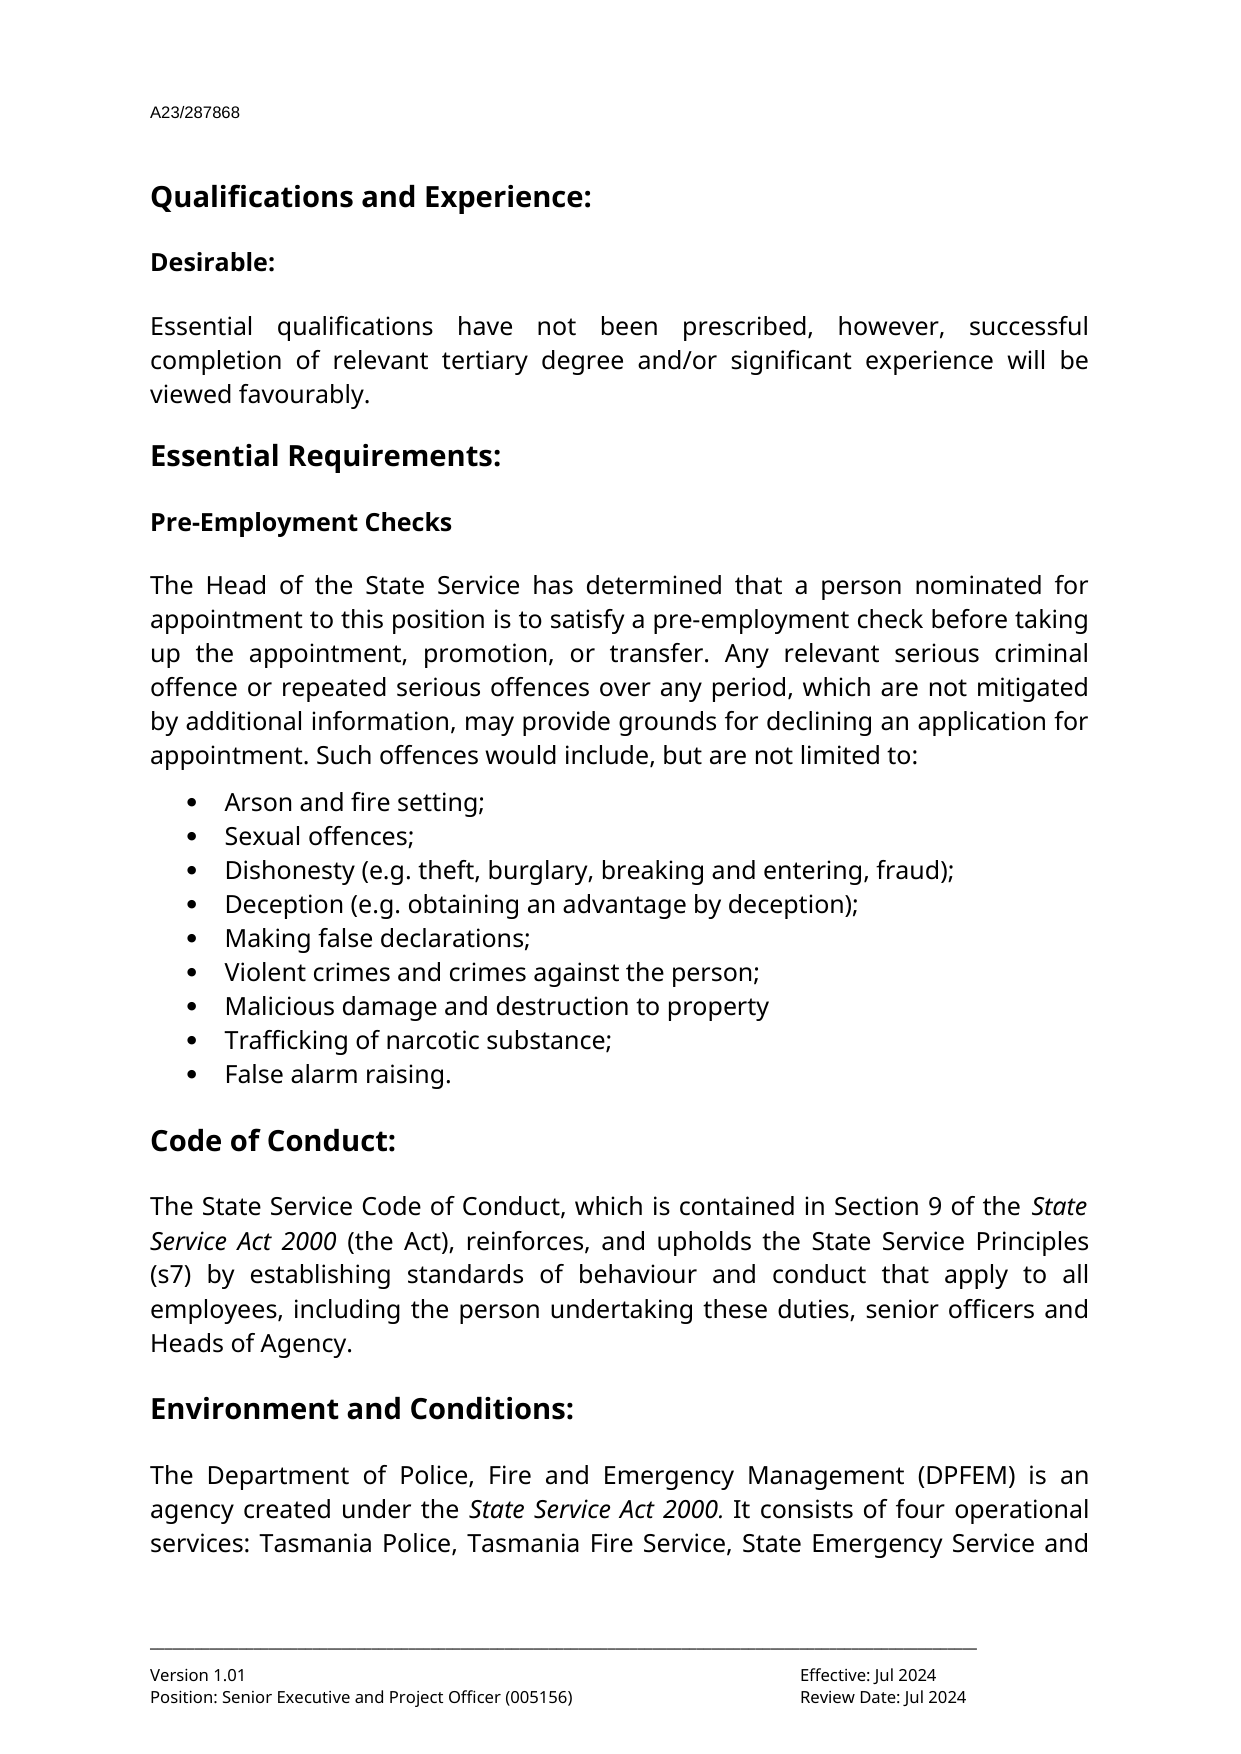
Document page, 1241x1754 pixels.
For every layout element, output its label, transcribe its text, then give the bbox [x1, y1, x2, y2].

list False alarm raising. [187, 1057, 1090, 1091]
text The State Service Code of Conduct, which is contained in Section 9 of the State Service Act 2000 (the Act), reinforces, and upholds the State Service Principles (s7) by establishing standards of behaviour and conduct that apply to all employees, including the person undertaking these duties, senior officers and Heads of Agency. [150, 1185, 1090, 1355]
text The Head of the State Service has determined that a person nominated for appointment to this position is to satisfy a pre-employment check before taking up the appointment, promotion, or transfer. Any relevant serious criminal offence or repeated serious offences over any period, which are not mitigated by additional information, may provide grounds for declining an application for appointment. Such offences would include, but are not limited to: [150, 568, 1090, 772]
text Essential qualifications have not been prescribed, however, successful completion of relevant tertiary degree and/or significant experience will be viewed favourably. [150, 308, 1090, 411]
list Malicious damage and destruction to property [187, 989, 1090, 1023]
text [150, 1453, 1090, 1555]
text Desirable: [150, 245, 1090, 279]
list Arson and fire setting; [187, 784, 1090, 818]
list Dishonesty (e.g. theft, burglary, breaking and entering, fraud); [187, 853, 1090, 887]
list Deception (e.g. obtaining an advantage by deception); [187, 887, 1090, 921]
text Pre-Employment Checks [150, 504, 1090, 538]
list Sexual offences; [187, 818, 1090, 853]
list Violent crimes and crimes against the person; [187, 955, 1090, 989]
list Making false declarations; [187, 921, 1090, 955]
text Environment and Conditions: [150, 1384, 1090, 1424]
text Essential Requirements: [150, 436, 1090, 475]
list Trafficking of narcotic substance; [187, 1023, 1090, 1057]
text Qualifications and Experience: [150, 176, 1090, 216]
text Code of Conduct: [150, 1116, 1090, 1156]
